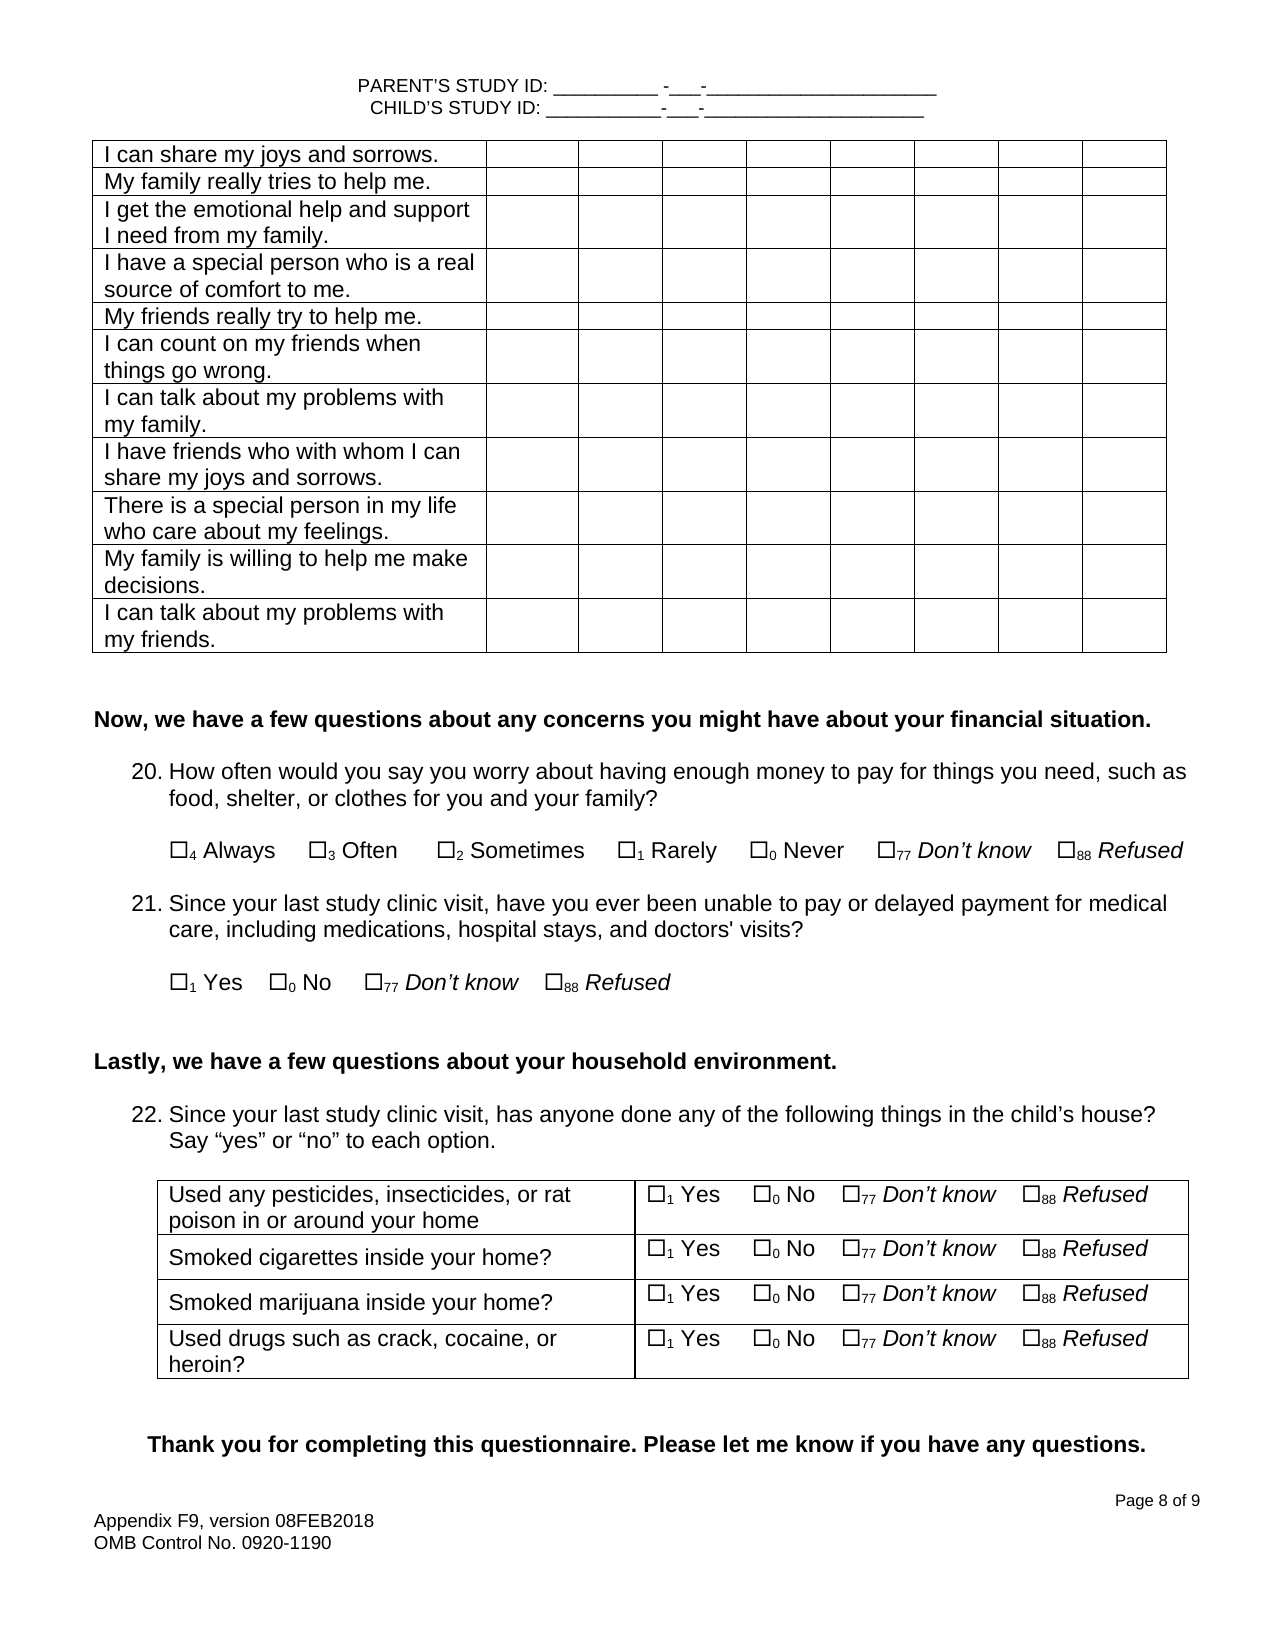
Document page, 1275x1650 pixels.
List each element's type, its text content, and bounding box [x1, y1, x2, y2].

table_cell [487, 384, 578, 437]
table_cell [831, 249, 914, 302]
table_cell [487, 303, 578, 329]
table_cell [999, 303, 1082, 329]
table_cell I have friends who with whom I can share my joys and sorrows. [93, 438, 486, 491]
table_cell [663, 168, 746, 194]
table_cell [579, 330, 662, 383]
table_cell [999, 196, 1082, 248]
table_cell [1083, 384, 1166, 437]
table_cell [999, 545, 1082, 598]
table_cell [1083, 492, 1166, 544]
table_cell [579, 384, 662, 437]
table_cell Smoked cigarettes inside your home? [158, 1235, 634, 1279]
text Lastly, we have a few questions about your household environment. [94, 1048, 1200, 1074]
table_cell [663, 545, 746, 598]
table_cell [747, 599, 830, 652]
table_cell [915, 196, 998, 248]
table_cell [1083, 303, 1166, 329]
table_cell [579, 599, 662, 652]
table_cell [487, 141, 578, 167]
table_cell My family really tries to help me. [93, 168, 486, 194]
table_cell [915, 492, 998, 544]
table_cell [1083, 196, 1166, 248]
table_cell [915, 141, 998, 167]
table_cell [831, 545, 914, 598]
table_cell [831, 303, 914, 329]
table_cell [915, 168, 998, 194]
table_cell My friends really try to help me. [93, 303, 486, 329]
table_cell [579, 249, 662, 302]
text 1 Yes 0 No 77 Don’t know 88 Refused [169, 969, 1200, 996]
table_cell [915, 545, 998, 598]
table_cell [915, 384, 998, 437]
table_cell [579, 492, 662, 544]
table_cell [579, 438, 662, 491]
table_cell [747, 303, 830, 329]
table_cell [579, 545, 662, 598]
table_cell [999, 492, 1082, 544]
table_cell [831, 492, 914, 544]
table_cell [579, 141, 662, 167]
table_cell [1083, 438, 1166, 491]
table_cell [487, 545, 578, 598]
table_cell 1 Yes 0 No 77 Don’t know 88 Refused [636, 1325, 1188, 1377]
table_cell [747, 545, 830, 598]
list Since your last study clinic visit, have you ever been unable to pay or delayed payment for medical care, including medications, hospital stays, and doctors' visits? [131, 890, 1200, 943]
table_header 1 Yes 0 No 77 Don’t know 88 Refused [636, 1181, 1188, 1234]
table_cell [487, 330, 578, 383]
table_cell [579, 303, 662, 329]
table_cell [93, 141, 486, 167]
table_cell [747, 249, 830, 302]
table_cell [1083, 249, 1166, 302]
table_cell [915, 303, 998, 329]
table_cell [663, 384, 746, 437]
table_cell [487, 196, 578, 248]
table_cell [487, 599, 578, 652]
list How often would you say you worry about having enough money to pay for things you need, such as food, shelter, or clothes for you and your family? [131, 758, 1200, 811]
table_cell [747, 196, 830, 248]
table_cell [487, 249, 578, 302]
table_cell I can count on my friends when things go wrong. [93, 330, 486, 383]
table_cell [487, 168, 578, 194]
table_cell [747, 141, 830, 167]
table_cell [999, 249, 1082, 302]
table_cell [915, 330, 998, 383]
table_cell [487, 438, 578, 491]
table_cell [747, 330, 830, 383]
table_cell [999, 438, 1082, 491]
table_cell [999, 141, 1082, 167]
table_cell [831, 438, 914, 491]
table_cell [1083, 141, 1166, 167]
table_cell [579, 196, 662, 248]
text 4 Always 3 Often 2 Sometimes 1 Rarely 0 Never 77 Don’t know 88 Refused [169, 837, 1200, 864]
table_cell [747, 384, 830, 437]
table_cell [999, 330, 1082, 383]
table_cell [663, 303, 746, 329]
table_cell [1083, 545, 1166, 598]
table_cell [831, 599, 914, 652]
table_cell [1083, 330, 1166, 383]
table_cell I can talk about my problems with my family. [93, 384, 486, 437]
table_cell [915, 599, 998, 652]
text Now, we have a few questions about any concerns you might have about your financial situation. [94, 706, 1200, 732]
table_cell [579, 168, 662, 194]
table_header Used any pesticides, insecticides, or rat poison in or around your home [158, 1181, 634, 1234]
list Since your last study clinic visit, has anyone done any of the following things in the child’s house? Say “yes” or “no” to each option. [131, 1101, 1200, 1154]
table_cell There is a special person in my life who care about my feelings. [93, 492, 486, 544]
table_cell [487, 492, 578, 544]
table_cell [915, 249, 998, 302]
table_cell [831, 330, 914, 383]
table_cell I can talk about my problems with my friends. [93, 599, 486, 652]
table_cell [747, 438, 830, 491]
text Thank you for completing this questionnaire. Please let me know if you have any questions. [94, 1431, 1200, 1458]
table_cell [663, 141, 746, 167]
table_cell [831, 196, 914, 248]
table_cell [999, 384, 1082, 437]
table_cell [663, 330, 746, 383]
table_cell Used drugs such as crack, cocaine, or heroin? [158, 1325, 634, 1377]
table_cell [663, 438, 746, 491]
table_cell My family is willing to help me make decisions. [93, 545, 486, 598]
table_cell [663, 599, 746, 652]
table_cell [1083, 168, 1166, 194]
table_cell [999, 599, 1082, 652]
table_cell [747, 168, 830, 194]
table_cell [831, 141, 914, 167]
table_cell [663, 196, 746, 248]
table_cell [747, 492, 830, 544]
table_cell I have a special person who is a real source of comfort to me. [93, 249, 486, 302]
table_cell [915, 438, 998, 491]
table_cell [663, 249, 746, 302]
table_cell 1 Yes 0 No 77 Don’t know 88 Refused [636, 1235, 1188, 1279]
table_cell [663, 492, 746, 544]
table_cell I get the emotional help and support I need from my family. [93, 196, 486, 248]
table_cell [831, 168, 914, 194]
table_cell [999, 168, 1082, 194]
table_cell 1 Yes 0 No 77 Don’t know 88 Refused [636, 1280, 1188, 1324]
table_cell Smoked marijuana inside your home? [158, 1280, 634, 1324]
table_cell [831, 384, 914, 437]
table_cell [1083, 599, 1166, 652]
